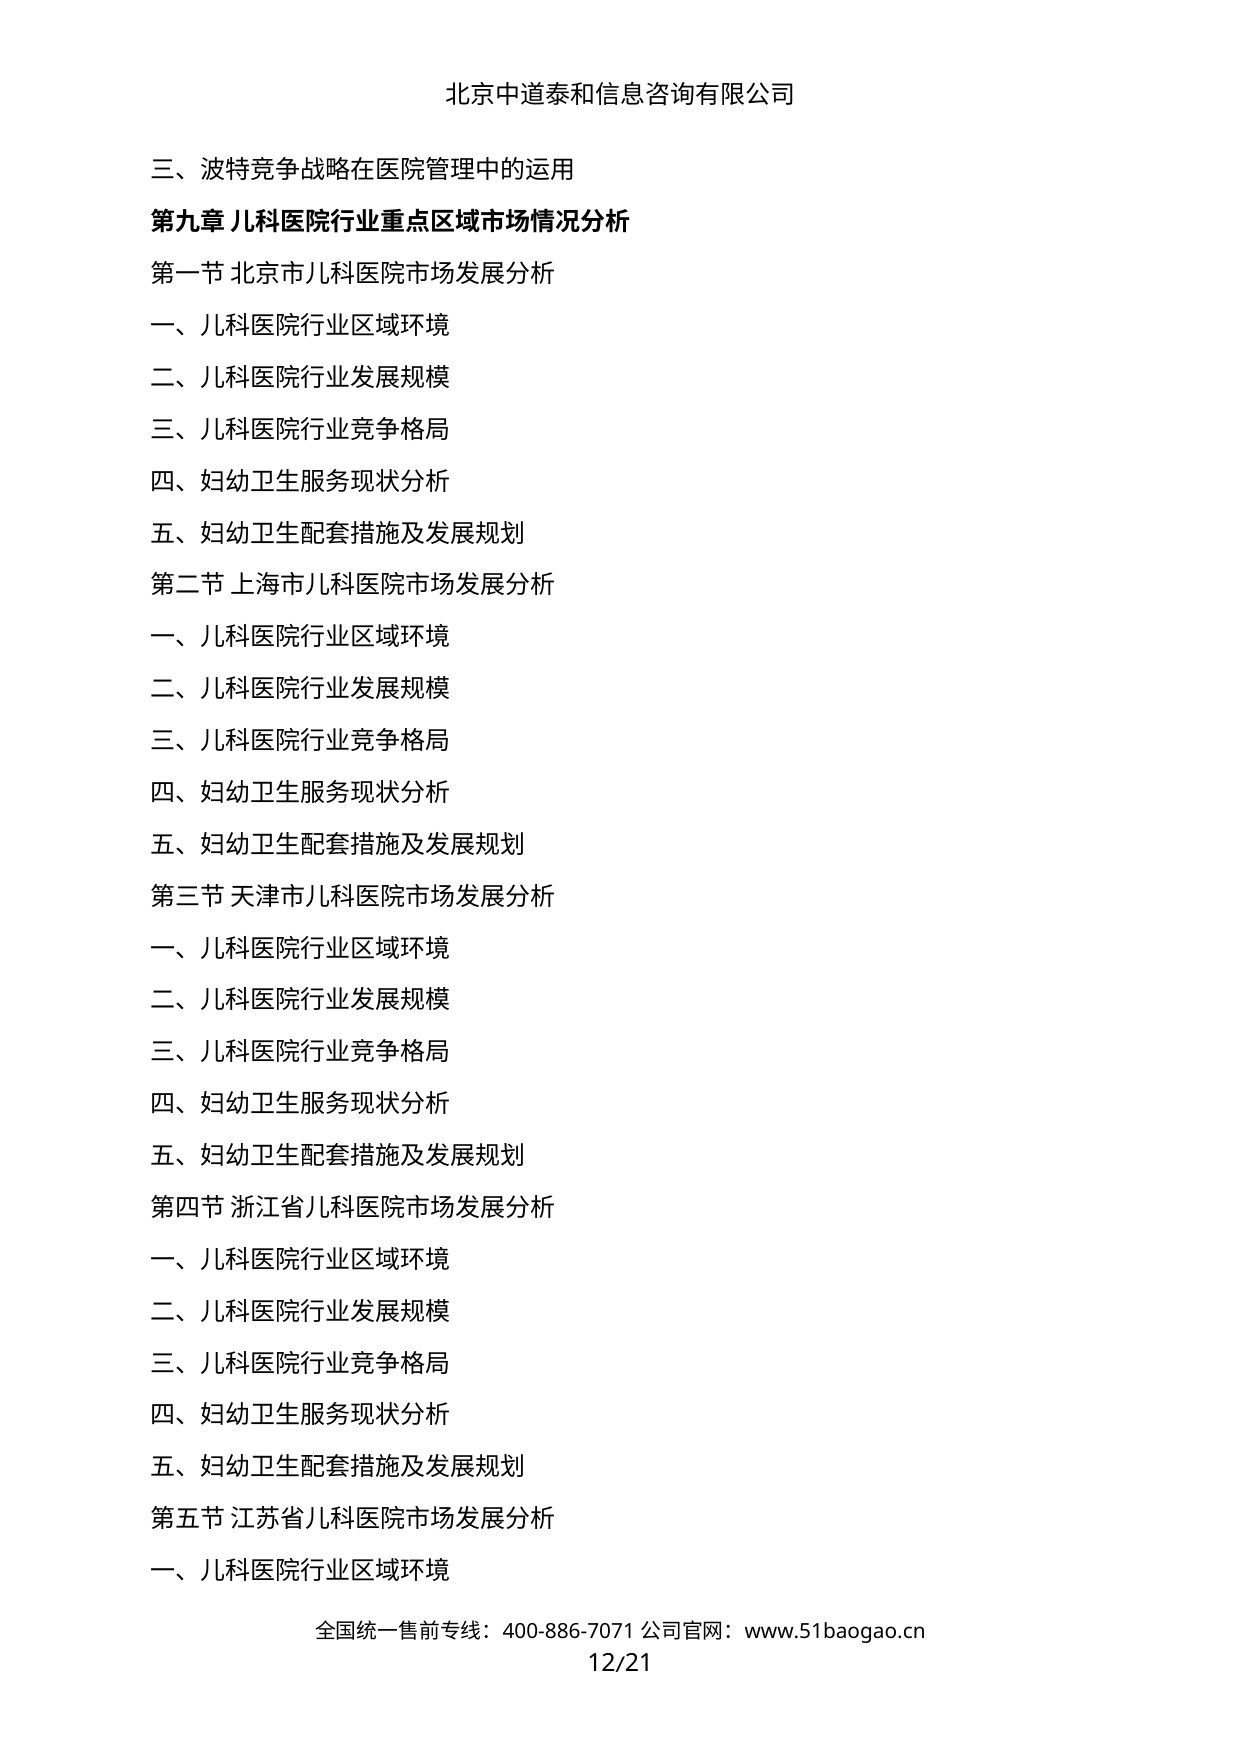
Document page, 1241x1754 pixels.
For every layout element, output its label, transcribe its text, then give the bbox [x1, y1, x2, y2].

text 五、妇幼卫生配套措施及发展规划 [150, 513, 1090, 549]
text 一、儿科医院行业区域环境 [150, 1551, 1090, 1587]
text 五、妇幼卫生配套措施及发展规划 [150, 1447, 1090, 1483]
text 一、儿科医院行业区域环境 [150, 1239, 1090, 1276]
text 一、儿科医院行业区域环境 [150, 306, 1090, 342]
text 一、儿科医院行业区域环境 [150, 617, 1090, 653]
text 三、儿科医院行业竞争格局 [150, 721, 1090, 757]
text 二、儿科医院行业发展规模 [150, 357, 1090, 394]
text 二、儿科医院行业发展规模 [150, 669, 1090, 705]
text 三、波特竞争战略在医院管理中的运用 [150, 150, 1090, 186]
text 第五节 江苏省儿科医院市场发展分析 [150, 1499, 1090, 1535]
text 第三节 天津市儿科医院市场发展分析 [150, 876, 1090, 912]
text 一、儿科医院行业区域环境 [150, 928, 1090, 964]
text 第二节 上海市儿科医院市场发展分析 [150, 565, 1090, 601]
text 第一节 北京市儿科医院市场发展分析 [150, 254, 1090, 290]
text 三、儿科医院行业竞争格局 [150, 1032, 1090, 1068]
text 二、儿科医院行业发展规模 [150, 980, 1090, 1016]
text 五、妇幼卫生配套措施及发展规划 [150, 824, 1090, 861]
text 二、儿科医院行业发展规模 [150, 1291, 1090, 1327]
text 第九章 儿科医院行业重点区域市场情况分析 [150, 202, 1090, 238]
text 四、妇幼卫生服务现状分析 [150, 1395, 1090, 1431]
text 三、儿科医院行业竞争格局 [150, 1343, 1090, 1379]
text 四、妇幼卫生服务现状分析 [150, 1084, 1090, 1120]
text 五、妇幼卫生配套措施及发展规划 [150, 1136, 1090, 1172]
text 第四节 浙江省儿科医院市场发展分析 [150, 1187, 1090, 1224]
text 三、儿科医院行业竞争格局 [150, 409, 1090, 446]
text 四、妇幼卫生服务现状分析 [150, 772, 1090, 809]
text 四、妇幼卫生服务现状分析 [150, 461, 1090, 497]
